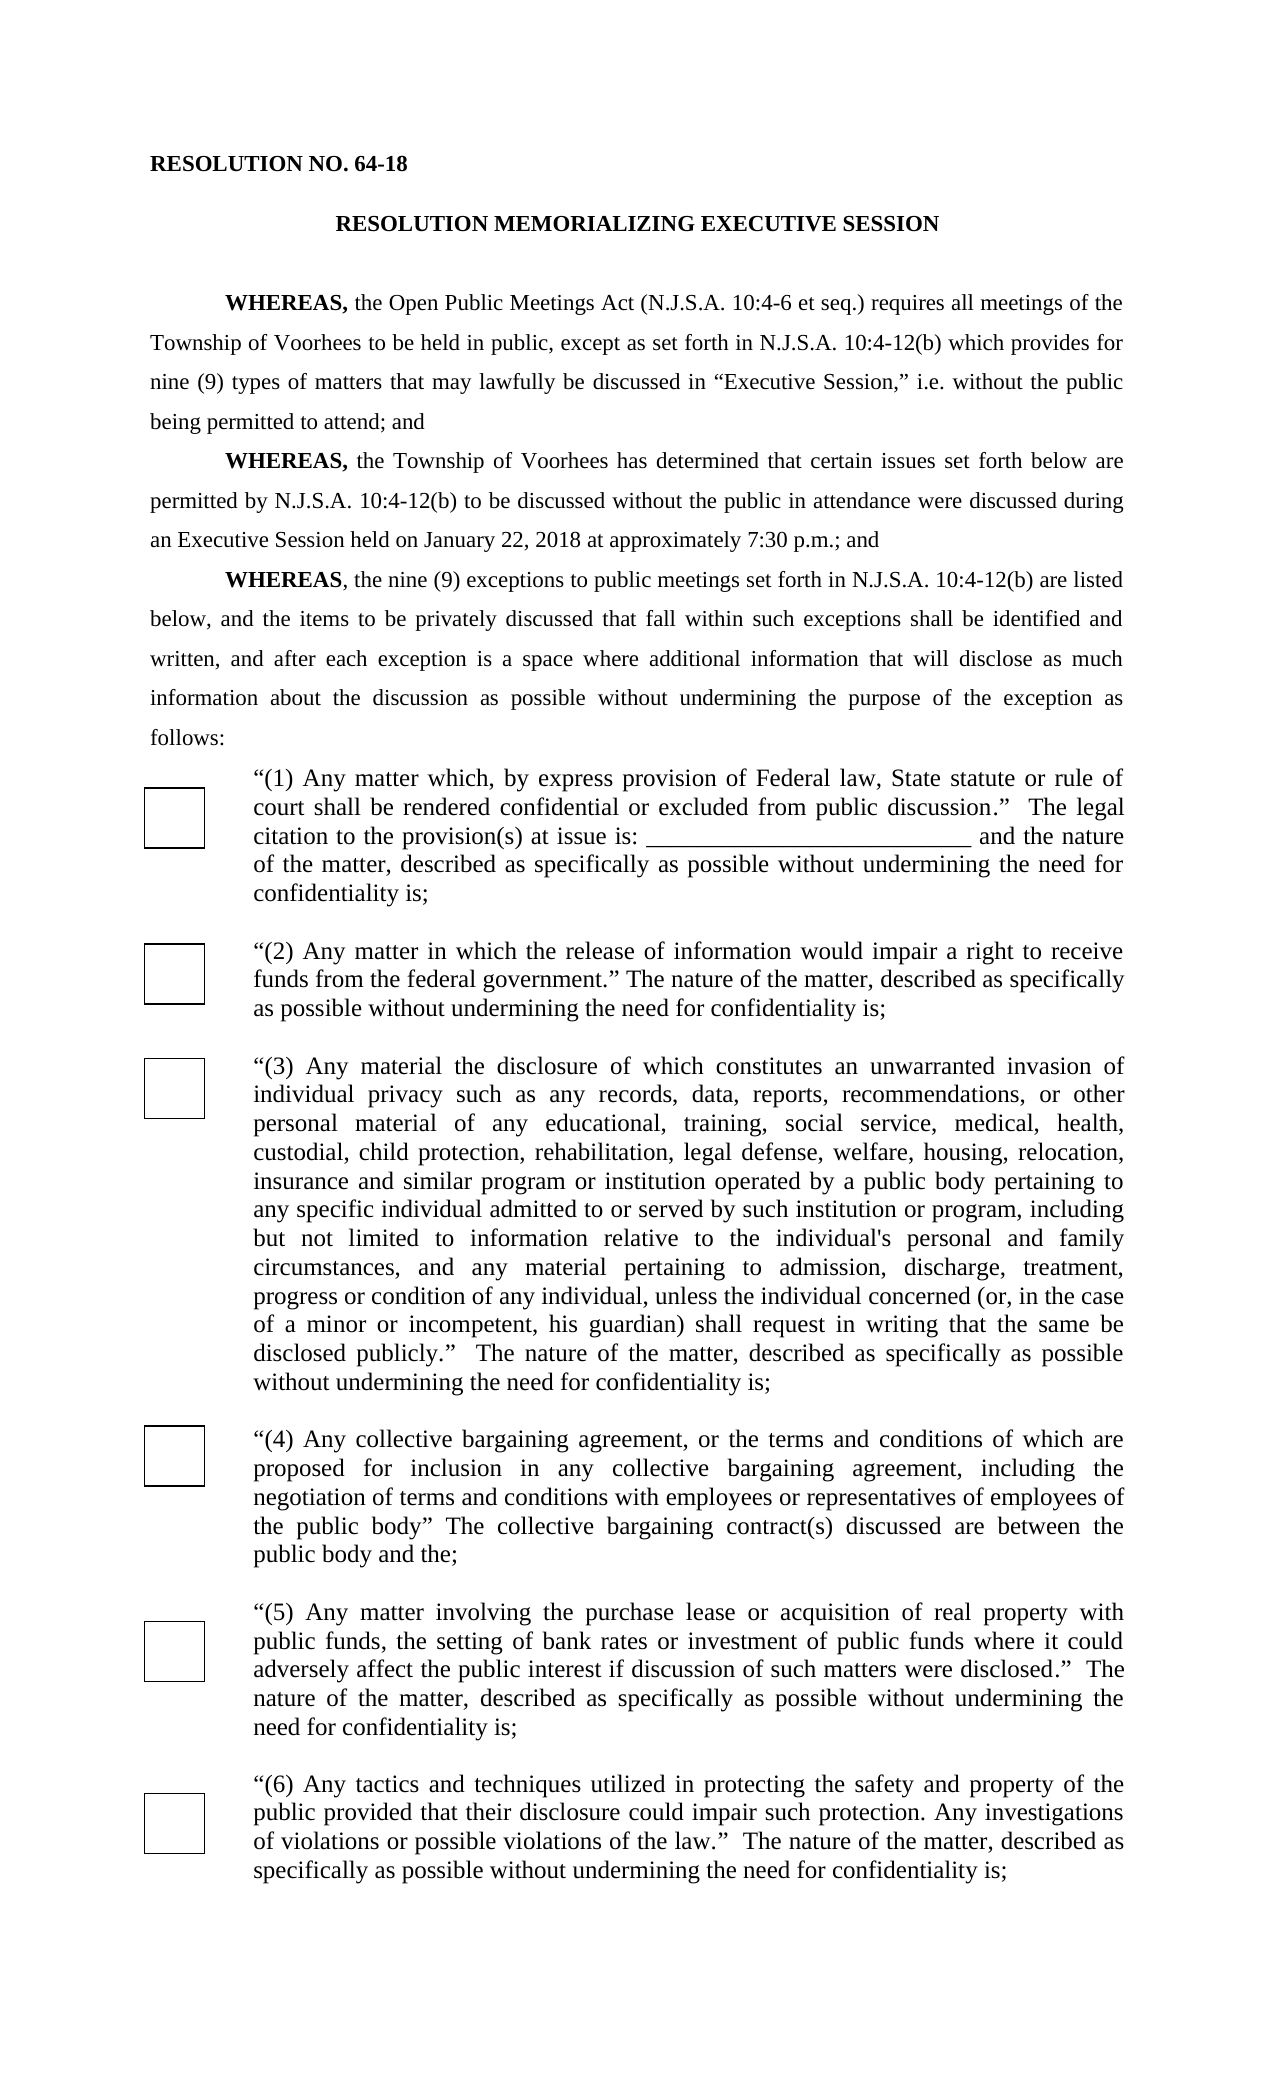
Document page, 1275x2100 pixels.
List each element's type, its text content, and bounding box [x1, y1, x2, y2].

text RESOLUTION NO. 64-18 [150, 150, 1125, 176]
text “(2) Any matter in which the release of information would impair a right to receive funds from the federal government.” The nature of the matter, described as specifically as possible without undermining the need for confidentiality is; [253, 936, 1125, 1022]
text “(6) Any tactics and techniques utilized in protecting the safety and property of the public provided that their disclosure could impair such protection. Any investigations of violations or possible violations of the law.” The nature of the matter, described as specifically as possible without undermining the need for confidentiality is; [253, 1769, 1125, 1884]
text WHEREAS, the Open Public Meetings Act (N.J.S.A. 10:4-6 et seq.) requires all meetings of the Township of Voorhees to be held in public, except as set forth in N.J.S.A. 10:4-12(b) which provides for nine (9) types of matters that may lawfully be discussed in “Executive Session,” i.e. without the public being permitted to attend; and [150, 289, 1125, 434]
text “(1) Any matter which, by express provision of Federal law, State statute or rule of court shall be rendered confidential or excluded from public discussion.” The legal citation to the provision(s) at issue is: __________________________ and the nature of the matter, described as specifically as possible without undermining the need for confidentiality is; [253, 763, 1125, 907]
text “(3) Any material the disclosure of which constitutes an unwarranted invasion of individual privacy such as any records, data, reports, recommendations, or other personal material of any educational, training, social service, medical, health, custodial, child protection, rehabilitation, legal defense, welfare, housing, relocation, insurance and similar program or institution operated by a public body pertaining to any specific individual admitted to or served by such institution or program, including but not limited to information relative to the individual's personal and family circumstances, and any material pertaining to admission, discharge, treatment, progress or condition of any individual, unless the individual concerned (or, in the case of a minor or incompetent, his guardian) shall request in writing that the same be disclosed publicly.” The nature of the matter, described as specifically as possible without undermining the need for confidentiality is; [253, 1051, 1125, 1396]
text RESOLUTION MEMORIALIZING EXECUTIVE SESSION [150, 210, 1125, 237]
text WHEREAS, the nine (9) exceptions to public meetings set forth in N.J.S.A. 10:4-12(b) are listed below, and the items to be privately discussed that fall within such exceptions shall be identified and written, and after each exception is a space where additional information that will disclose as much information about the discussion as possible without undermining the purpose of the exception as follows: [150, 566, 1125, 750]
text “(4) Any collective bargaining agreement, or the terms and conditions of which are proposed for inclusion in any collective bargaining agreement, including the negotiation of terms and conditions with employees or representatives of employees of the public body” The collective bargaining contract(s) discussed are between the public body and the; [253, 1424, 1125, 1568]
text “(5) Any matter involving the purchase lease or acquisition of real property with public funds, the setting of bank rates or investment of public funds where it could adversely affect the public interest if discussion of such matters were disclosed.” The nature of the matter, described as specifically as possible without undermining the need for confidentiality is; [253, 1597, 1125, 1741]
text WHEREAS, the Township of Voorhees has determined that certain issues set forth below are permitted by N.J.S.A. 10:4-12(b) to be discussed without the public in attendance were discussed during an Executive Session held on January 22, 2018 at approximately 7:30 p.m.; and [150, 447, 1125, 553]
